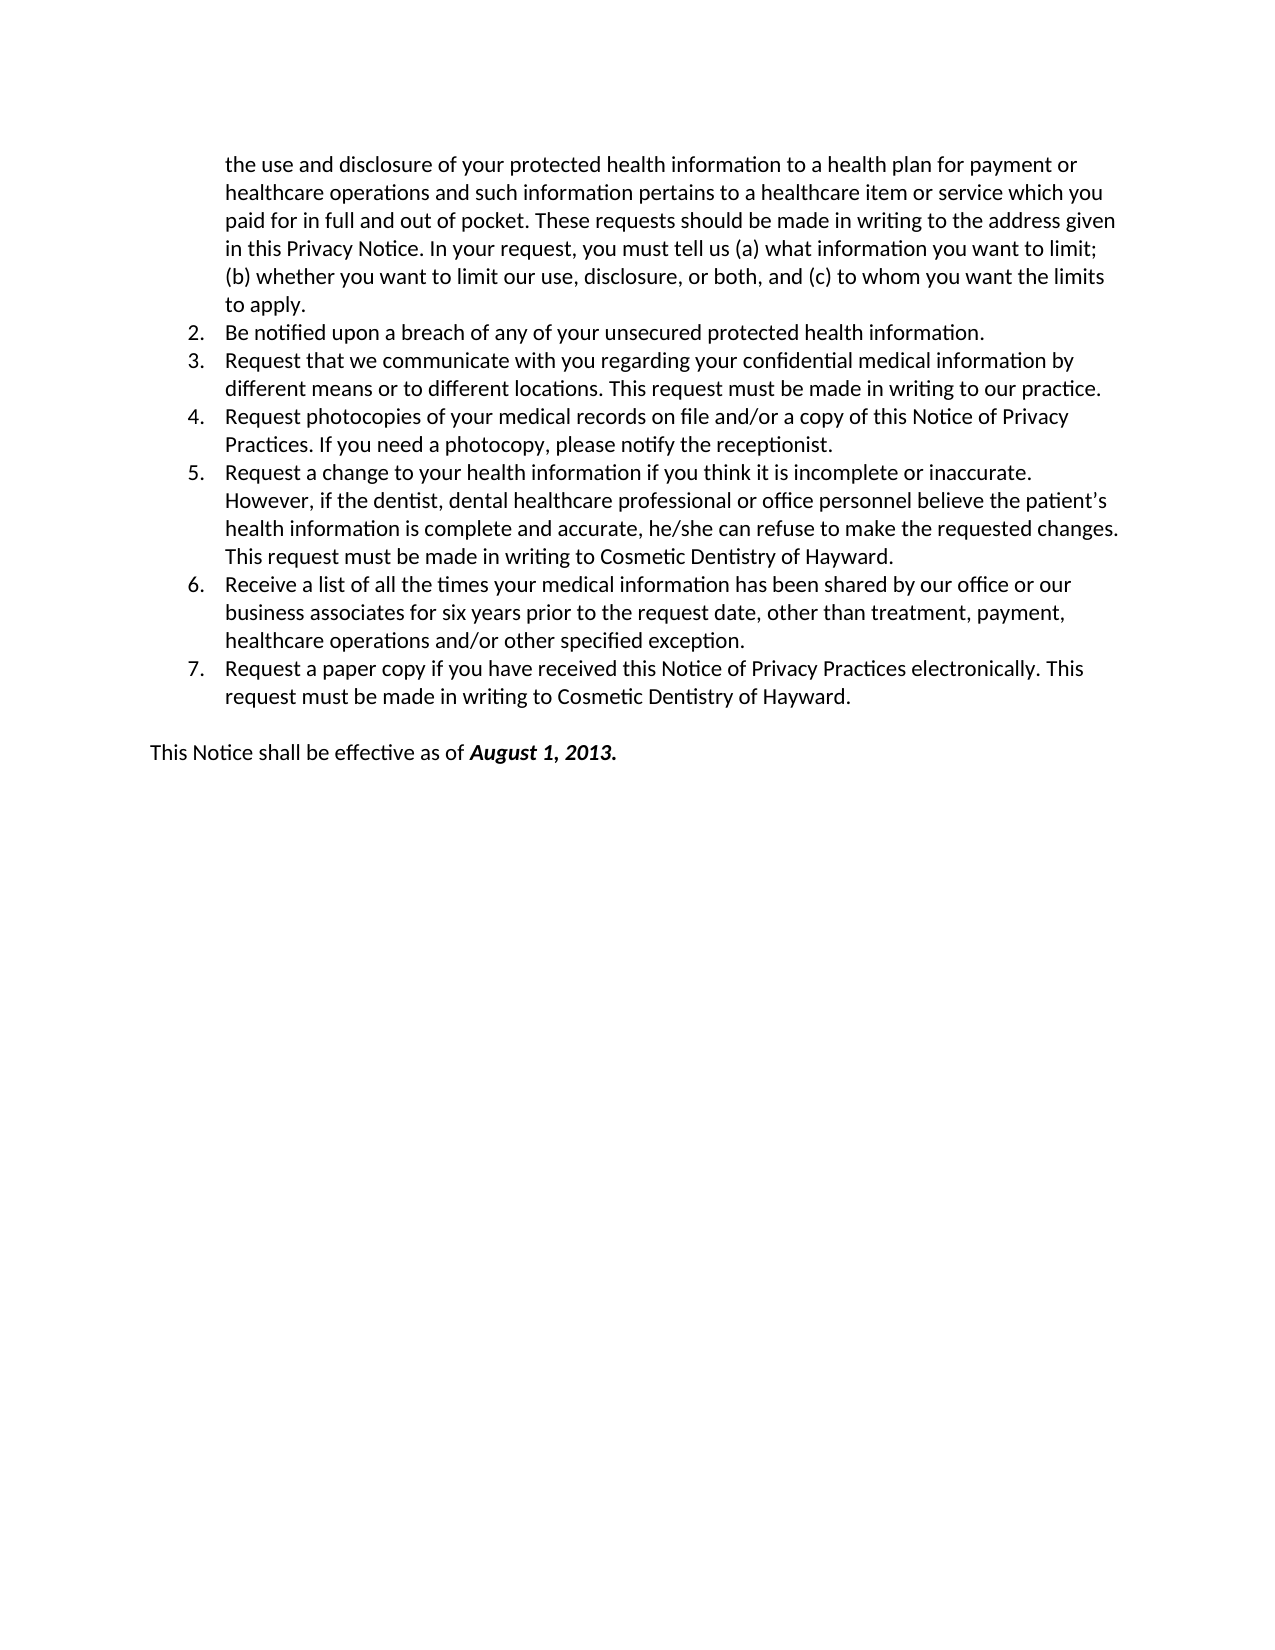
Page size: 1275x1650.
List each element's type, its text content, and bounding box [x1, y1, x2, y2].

list Request a change to your health information if you think it is incomplete or inaccurate. However, if the dentist, dental healthcare professional or office personnel believe the patient’s health information is complete and accurate, he/she can refuse to make the requested changes. This request must be made in writing to Cosmetic Dentistry of Hayward. [187, 458, 1125, 570]
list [187, 150, 1125, 318]
list Request that we communicate with you regarding your confidential medical information by different means or to different locations. This request must be made in writing to our practice. [187, 346, 1125, 402]
list Request photocopies of your medical records on file and/or a copy of this Notice of Privacy Practices. If you need a photocopy, please notify the receptionist. [187, 402, 1125, 458]
text This Notice shall be effective as of August 1, 2013. [150, 738, 1125, 766]
list Receive a list of all the times your medical information has been shared by our office or our business associates for six years prior to the request date, other than treatment, payment, healthcare operations and/or other specified exception. [187, 570, 1125, 654]
list Request a paper copy if you have received this Notice of Privacy Practices electronically. This request must be made in writing to Cosmetic Dentistry of Hayward. [187, 654, 1125, 710]
list Be notified upon a breach of any of your unsecured protected health information. [187, 318, 1125, 346]
